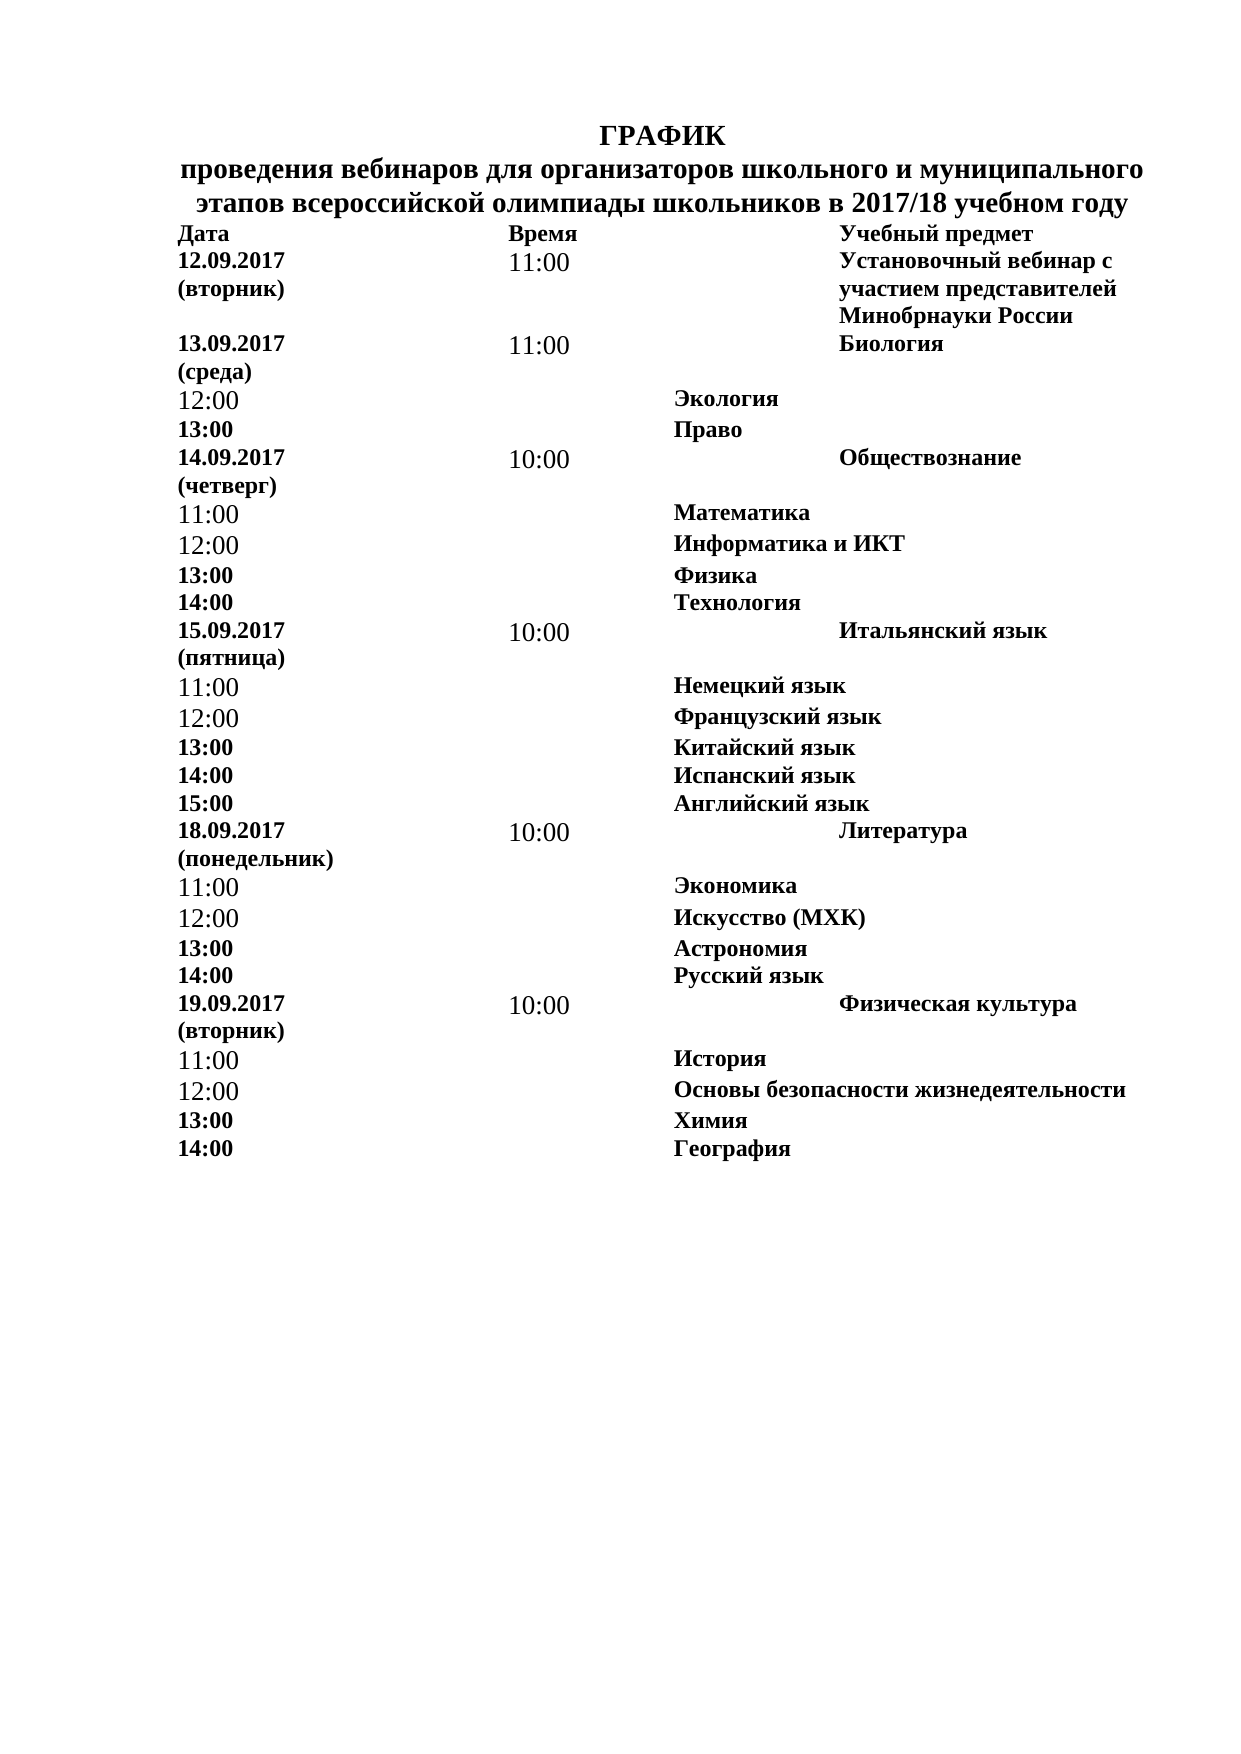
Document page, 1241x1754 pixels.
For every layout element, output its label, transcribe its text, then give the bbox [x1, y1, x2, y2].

table_cell Немецкий язык [662, 671, 1158, 702]
table_cell Технология [662, 588, 1158, 616]
table_cell Русский язык [662, 961, 1158, 989]
table_cell Экономика [662, 871, 1158, 902]
table_cell 15:00 [166, 789, 662, 816]
table_header ГРАФИК проведения вебинаров для организаторов школьного и муниципального этапов всероссийской олимпиады школьников в 2017/18 учебном году [166, 118, 1158, 219]
table_cell Физическая культура [828, 989, 1158, 1044]
table_cell Экология [662, 384, 1158, 416]
table_cell География [662, 1134, 1158, 1162]
table_cell 12:00 [166, 530, 662, 561]
table_cell 11:00 [497, 329, 828, 384]
table_cell 14:00 [166, 588, 662, 616]
table_cell Биология [828, 329, 1158, 384]
table_cell Итальянский язык [828, 616, 1158, 671]
table_cell Литература [828, 816, 1158, 871]
table_cell Физика [662, 561, 1158, 588]
table_cell 10:00 [497, 616, 828, 671]
table_cell 19.09.2017 (вторник) [166, 989, 497, 1044]
table_cell Китайский язык [662, 733, 1158, 761]
table_cell Французский язык [662, 702, 1158, 733]
table_cell 12:00 [166, 903, 662, 934]
table_cell Право [662, 416, 1158, 443]
table_cell 14:00 [166, 1134, 662, 1162]
table_cell 13.09.2017 (среда) [166, 329, 497, 384]
table_cell 13:00 [166, 733, 662, 761]
table_cell Время [497, 219, 828, 246]
table_cell 10:00 [497, 816, 828, 871]
table_cell Основы безопасности жизнедеятельности [662, 1075, 1158, 1106]
table_cell 13:00 [166, 561, 662, 588]
table_cell 10:00 [497, 989, 828, 1044]
table_cell 13:00 [166, 416, 662, 443]
table_cell Искусство (МХК) [662, 903, 1158, 934]
table_cell Дата [166, 219, 497, 246]
table_cell Обществознание [828, 443, 1158, 498]
table_cell 12.09.2017 (вторник) [166, 246, 497, 329]
table_cell 11:00 [166, 1044, 662, 1075]
table_cell 11:00 [166, 498, 662, 529]
table_cell Химия [662, 1106, 1158, 1134]
table_cell Английский язык [662, 789, 1158, 816]
table_cell 13:00 [166, 1106, 662, 1134]
table_cell Математика [662, 498, 1158, 529]
table_cell История [662, 1044, 1158, 1075]
table_cell 10:00 [497, 443, 828, 498]
table_cell 14:00 [166, 961, 662, 989]
table_cell 15.09.2017 (пятница) [166, 616, 497, 671]
table_cell 18.09.2017 (понедельник) [166, 816, 497, 871]
table_cell 11:00 [166, 671, 662, 702]
table_cell Астрономия [662, 934, 1158, 961]
table_cell 14:00 [166, 761, 662, 788]
table_cell Информатика и ИКТ [662, 530, 1158, 561]
table_cell Установочный вебинар с участием представителей Минобрнауки России [828, 246, 1158, 329]
table_cell 12:00 [166, 1075, 662, 1106]
table_cell Испанский язык [662, 761, 1158, 788]
table_cell 11:00 [497, 246, 828, 329]
table_cell 13:00 [166, 934, 662, 961]
table_cell 11:00 [166, 871, 662, 902]
table_cell Учебный предмет [828, 219, 1158, 246]
table_cell 12:00 [166, 384, 662, 416]
table_cell 14.09.2017 (четверг) [166, 443, 497, 498]
table_cell 12:00 [166, 702, 662, 733]
